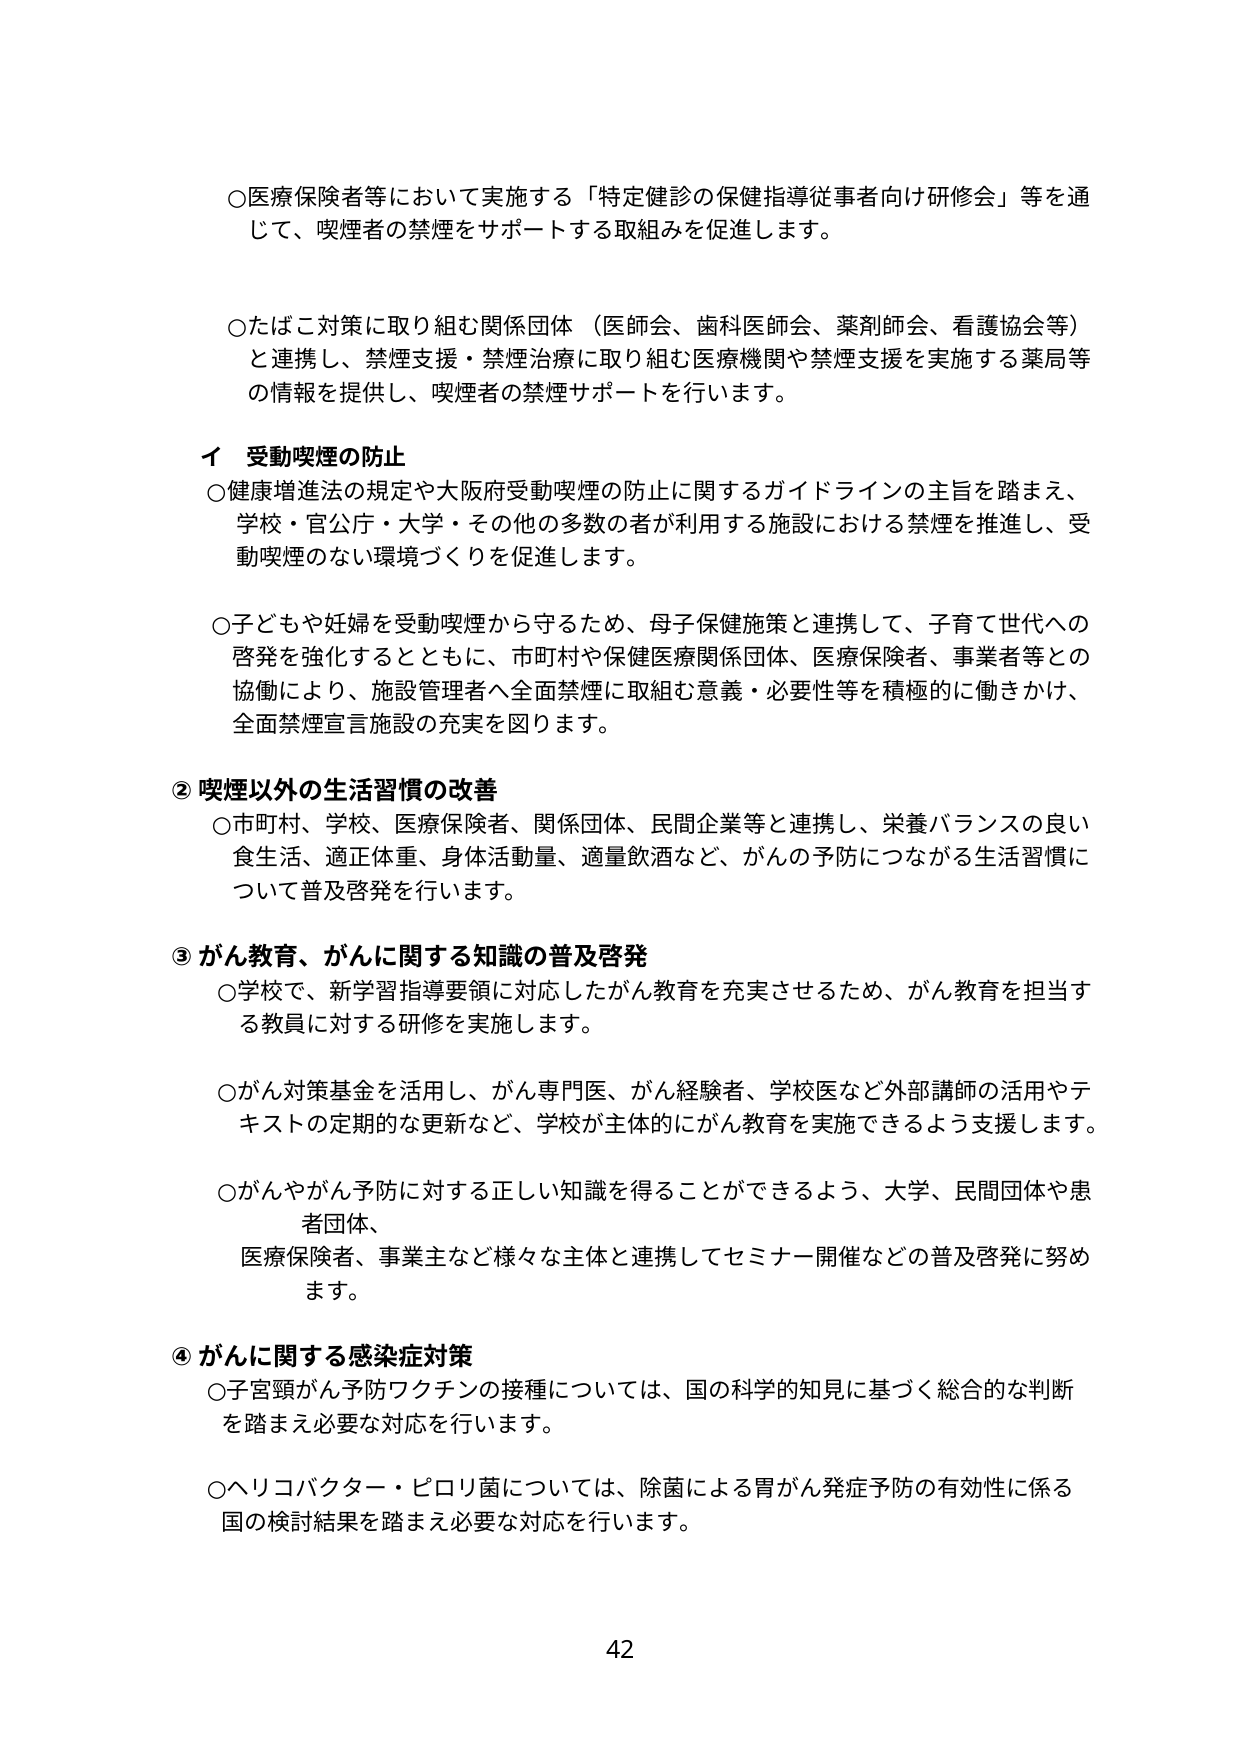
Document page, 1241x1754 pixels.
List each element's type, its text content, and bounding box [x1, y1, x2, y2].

text ○たばこ対策に取り組む関係団体 （医師会、歯科医師会、薬剤師会、看護協会等）と連携し、禁煙支援・禁煙治療に取り組む医療機関や禁煙支援を実施する薬局等の情報を提供し、喫煙者の禁煙サポートを行います。 [227, 308, 1092, 408]
text ④ がんに関する感染症対策 [148, 1339, 1092, 1372]
text ○市町村、学校、医療保険者、関係団体、民間企業等と連携し、栄養バランスの良い食生活、適正体重、身体活動量、適量飲酒など、がんの予防につながる生活習慣について普及啓発を行います。 [212, 806, 1092, 906]
text ○医療保険者等において実施する「特定健診の保健指導従事者向け研修会」等を通じて、喫煙者の禁煙をサポートする取組みを促進します。 [227, 179, 1092, 246]
text ○学校で、新学習指導要領に対応したがん教育を充実させるため、がん教育を担当する教員に対する研修を実施します。 [217, 972, 1092, 1039]
text ○子宮頸がん予防ワクチンの接種については、国の科学的知見に基づく総合的な判断を踏まえ必要な対応を行います。 [207, 1372, 1092, 1439]
text ○ヘリコバクター・ピロリ菌については、除菌による胃がん発症予防の有効性に係る国の検討結果を踏まえ必要な対応を行います。 [207, 1470, 1092, 1537]
text ③ がん教育、がんに関する知識の普及啓発 [148, 939, 1092, 972]
text 医療保険者、事業主など様々な主体と連携してセミナー開催などの普及啓発に努めます。 [240, 1239, 1092, 1306]
text ○子どもや妊婦を受動喫煙から守るため、母子保健施策と連携して、子育て世代への啓発を強化するとともに、市町村や保健医療関係団体、医療保険者、事業者等との協働により、施設管理者へ全面禁煙に取組む意義・必要性等を積極的に働きかけ、全面禁煙宣言施設の充実を図ります。 [211, 606, 1092, 739]
text ○がん対策基金を活用し、がん専門医、がん経験者、学校医など外部講師の活用やテキストの定期的な更新など、学校が主体的にがん教育を実施できるよう支援します。 [217, 1072, 1092, 1139]
text ○健康増進法の規定や大阪府受動喫煙の防止に関するガイドラインの主旨を踏まえ、学校・官公庁・大学・その他の多数の者が利用する施設における禁煙を推進し、受動喫煙のない環境づくりを促進します。 [193, 472, 1092, 572]
text ○がんやがん予防に対する正しい知識を得ることができるよう、大学、民間団体や患者団体、 [217, 1172, 1092, 1239]
text ② 喫煙以外の生活習慣の改善 [171, 772, 1092, 806]
text イ 受動喫煙の防止 [148, 439, 1092, 472]
